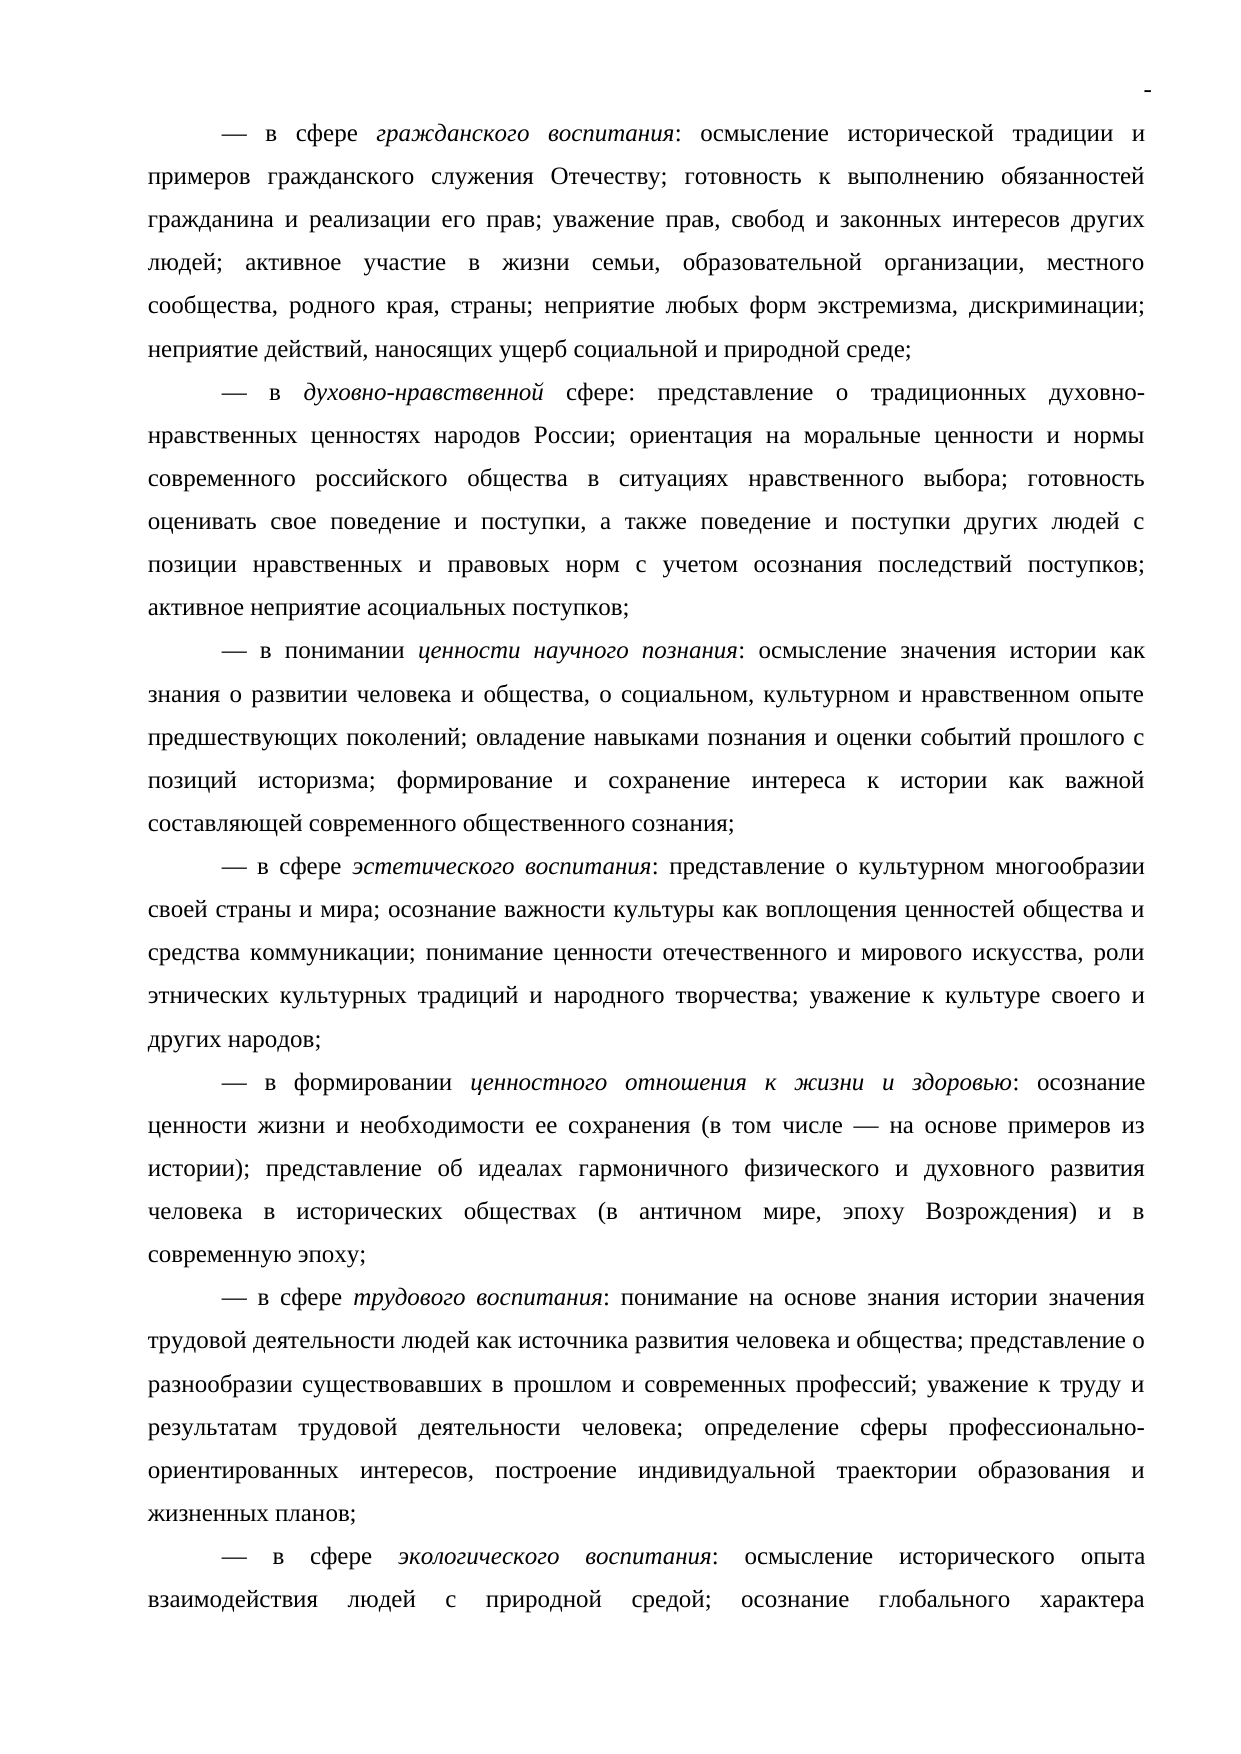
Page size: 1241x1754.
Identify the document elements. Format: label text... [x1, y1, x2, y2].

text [148, 1541, 1146, 1613]
text — в сфере эстетического воспитания: представление о культурном многообразии своей страны и мира; осознание важности культуры как воплощения ценностей общества и средства коммуникации; понимание ценности отечественного и мирового искусства, роли этнических культурных традиций и народного творчества; уважение к культуре своего и других народов; [148, 851, 1146, 1052]
text — в сфере трудового воспитания: понимание на основе знания истории значения трудовой деятельности людей как источника развития человека и общества; представление о разнообразии существовавших в прошлом и современных профессий; уважение к труду и результатам трудовой деятельности человека; определение сферы профессионально-ориентированных интересов, построение индивидуальной траектории образования и жизненных планов; [148, 1282, 1146, 1527]
text — в понимании ценности научного познания: осмысление значения истории как знания о развитии человека и общества, о социальном, культурном и нравственном опыте предшествующих поколений; овладение навыками познания и оценки событий прошлого с позиций историзма; формирование и сохранение интереса к истории как важной составляющей современного общественного сознания; [148, 636, 1146, 837]
text — в сфере гражданского воспитания: осмысление исторической традиции и примеров гражданского служения Отечеству; готовность к выполнению обязанностей гражданина и реализации его прав; уважение прав, свобод и законных интересов других людей; активное участие в жизни семьи, образовательной организации, местного сообщества, родного края, страны; неприятие любых форм экстремизма, дискриминации; неприятие действий, наносящих ущерб социальной и природной среде; [148, 118, 1146, 362]
text — в формировании ценностного отношения к жизни и здоровью: осознание ценности жизни и необходимости ее сохранения (в том числе — на основе примеров из истории); представление об идеалах гармоничного физического и духовного развития человека в исторических обществах (в античном мире, эпоху Возрождения) и в современную эпоху; [148, 1067, 1146, 1268]
text — в духовно-нравственной сфере: представление о традиционных духовно-нравственных ценностях народов России; ориентация на моральные ценности и нормы современного российского общества в ситуациях нравственного выбора; готовность оценивать свое поведение и поступки, а также поведение и поступки других людей с позиции нравственных и правовых норм с учетом осознания последствий поступков; активное неприятие асоциальных поступков; [148, 377, 1146, 621]
